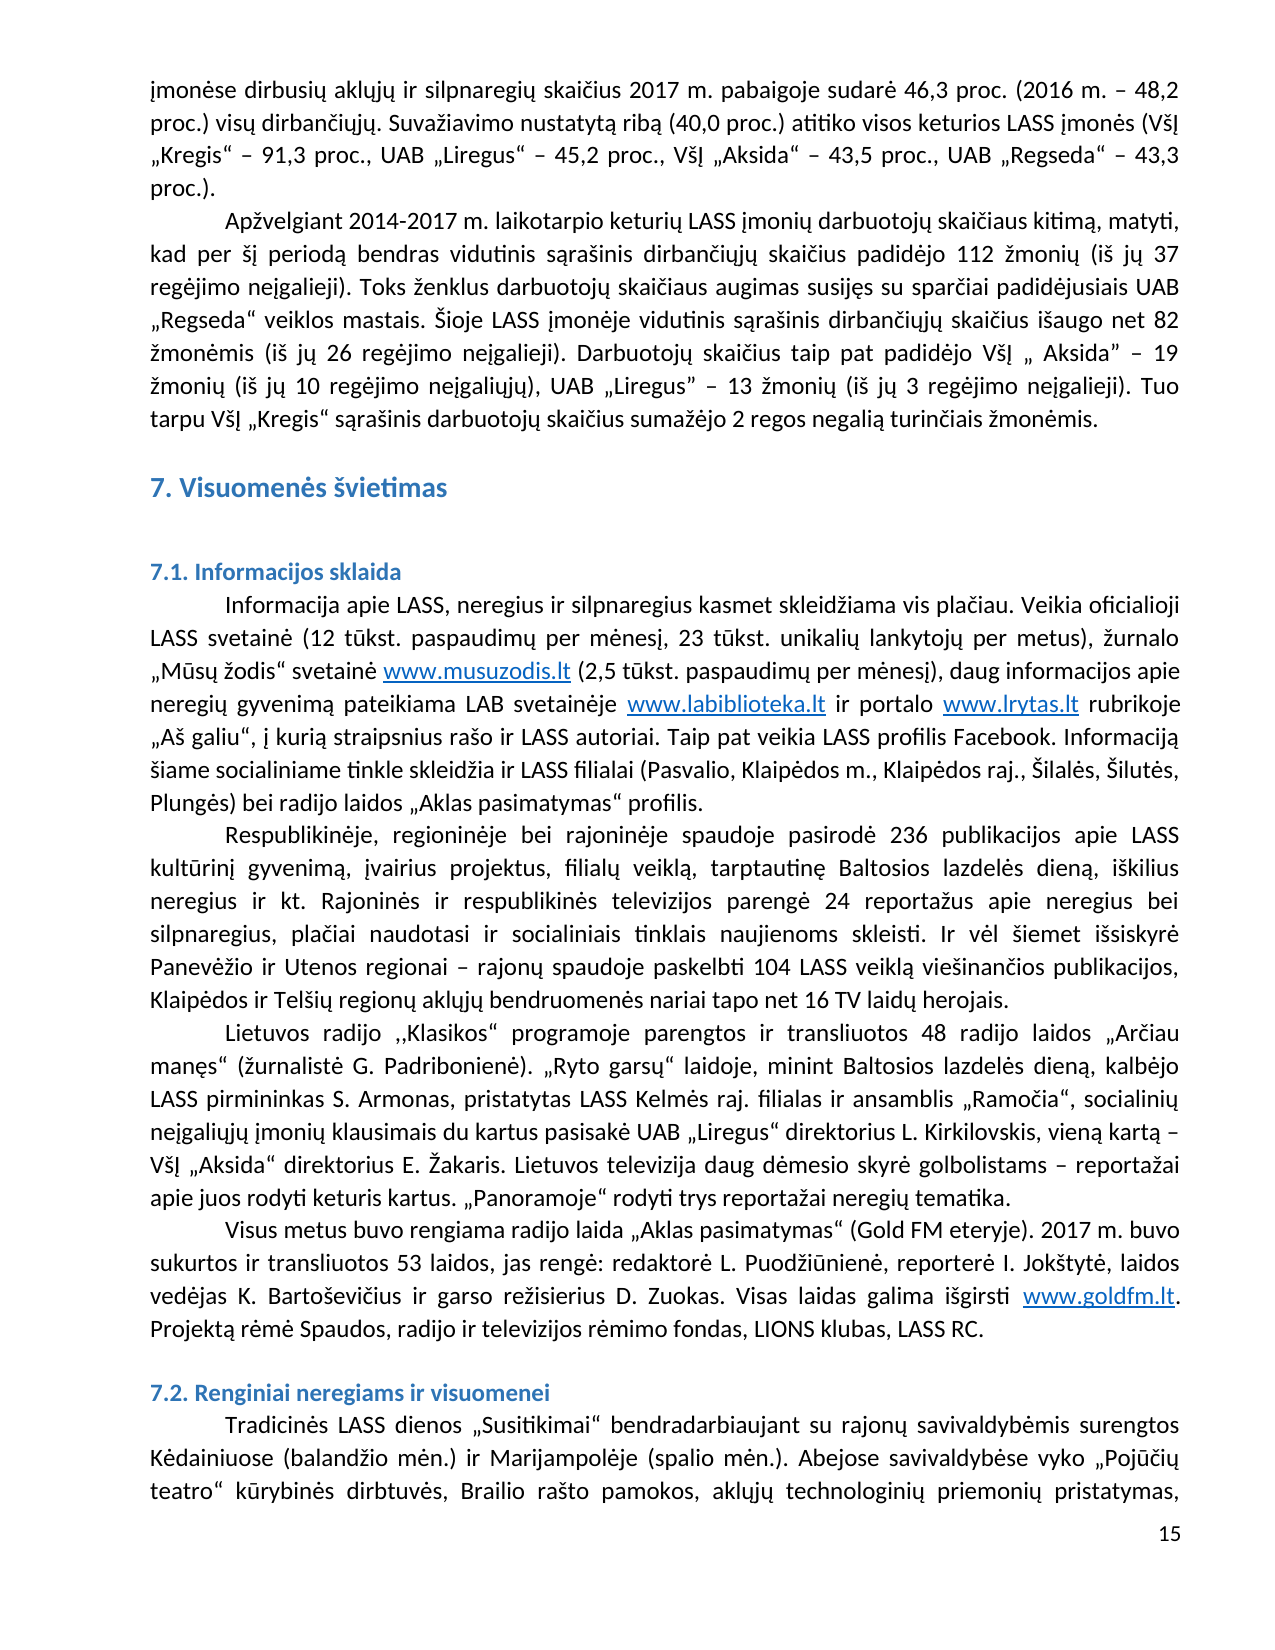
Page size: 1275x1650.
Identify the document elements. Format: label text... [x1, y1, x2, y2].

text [150, 1409, 1181, 1506]
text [150, 74, 1181, 203]
text Respublikinėje, regioninėje bei rajoninėje spaudoje pasirodė 236 publikacijos apie LASS kultūrinį gyvenimą, įvairius projektus, filialų veiklą, tarptautinę Baltosios lazdelės dieną, iškilius neregius ir kt. Rajoninės ir respublikinės televizijos parengė 24 reportažus apie neregius bei silpnaregius, plačiai naudotasi ir socialiniais tinklais naujienoms skleisti. Ir vėl šiemet išsiskyrė Panevėžio ir Utenos regionai – rajonų spaudoje paskelbti 104 LASS veiklą viešinančios publikacijos, Klaipėdos ir Telšių regionų aklųjų bendruomenės nariai tapo net 16 TV laidų herojais. [150, 819, 1181, 1015]
subtitle 7.1. Informacijos sklaida [150, 556, 1181, 587]
text Informacija apie LASS, neregius ir silpnaregius kasmet skleidžiama vis plačiau. Veikia oficialioji LASS svetainė (12 tūkst. paspaudimų per mėnesį, 23 tūkst. unikalių lankytojų per metus), žurnalo „Mūsų žodis“ svetainė www.musuzodis.lt (2,5 tūkst. paspaudimų per mėnesį), daug informacijos apie neregių gyvenimą pateikiama LAB svetainėje www.labiblioteka.lt ir portalo www.lrytas.lt rubrikoje „Aš galiu“, į kurią straipsnius rašo ir LASS autoriai. Taip pat veikia LASS profilis Facebook. Informaciją šiame socialiniame tinkle skleidžia ir LASS filialai (Pasvalio, Klaipėdos m., Klaipėdos raj., Šilalės, Šilutės, Plungės) bei radijo laidos „Aklas pasimatymas“ profilis. [150, 589, 1181, 817]
text Lietuvos radijo ,,Klasikos“ programoje parengtos ir transliuotos 48 radijo laidos „Arčiau manęs“ (žurnalistė G. Padribonienė). „Ryto garsų“ laidoje, minint Baltosios lazdelės dieną, kalbėjo LASS pirmininkas S. Armonas, pristatytas LASS Kelmės raj. filialas ir ansamblis „Ramočia“, socialinių neįgaliųjų įmonių klausimais du kartus pasisakė UAB „Liregus“ direktorius L. Kirkilovskis, vieną kartą –VšĮ „Aksida“ direktorius E. Žakaris. Lietuvos televizija daug dėmesio skyrė golbolistams – reportažai apie juos rodyti keturis kartus. „Panoramoje“ rodyti trys reportažai neregių tematika. [150, 1017, 1181, 1212]
subtitle 7.2. Renginiai neregiams ir visuomenei [150, 1377, 1181, 1407]
text Visus metus buvo rengiama radijo laida „Aklas pasimatymas“ (Gold FM eteryje). 2017 m. buvo sukurtos ir transliuotos 53 laidos, jas rengė: redaktorė L. Puodžiūnienė, reporterė I. Jokštytė, laidos vedėjas K. Bartoševičius ir garso režisierius D. Zuokas. Visas laidas galima išgirsti www.goldfm.lt. Projektą rėmė Spaudos, radijo ir televizijos rėmimo fondas, LIONS klubas, LASS RC. [150, 1214, 1181, 1344]
subtitle 7. Visuomenės švietimas [150, 469, 1181, 504]
text Apžvelgiant 2014-2017 m. laikotarpio keturių LASS įmonių darbuotojų skaičiaus kitimą, matyti, kad per šį periodą bendras vidutinis sąrašinis dirbančiųjų skaičius padidėjo 112 žmonių (iš jų 37 regėjimo neįgalieji). Toks ženklus darbuotojų skaičiaus augimas susijęs su sparčiai padidėjusiais UAB „Regseda“ veiklos mastais. Šioje LASS įmonėje vidutinis sąrašinis dirbančiųjų skaičius išaugo net 82 žmonėmis (iš jų 26 regėjimo neįgalieji). Darbuotojų skaičius taip pat padidėjo VšĮ „ Aksida” – 19 žmonių (iš jų 10 regėjimo neįgaliųjų), UAB „Liregus” – 13 žmonių (iš jų 3 regėjimo neįgalieji). Tuo tarpu VšĮ „Kregis“ sąrašinis darbuotojų skaičius sumažėjo 2 regos negalią turinčiais žmonėmis. [150, 206, 1181, 433]
